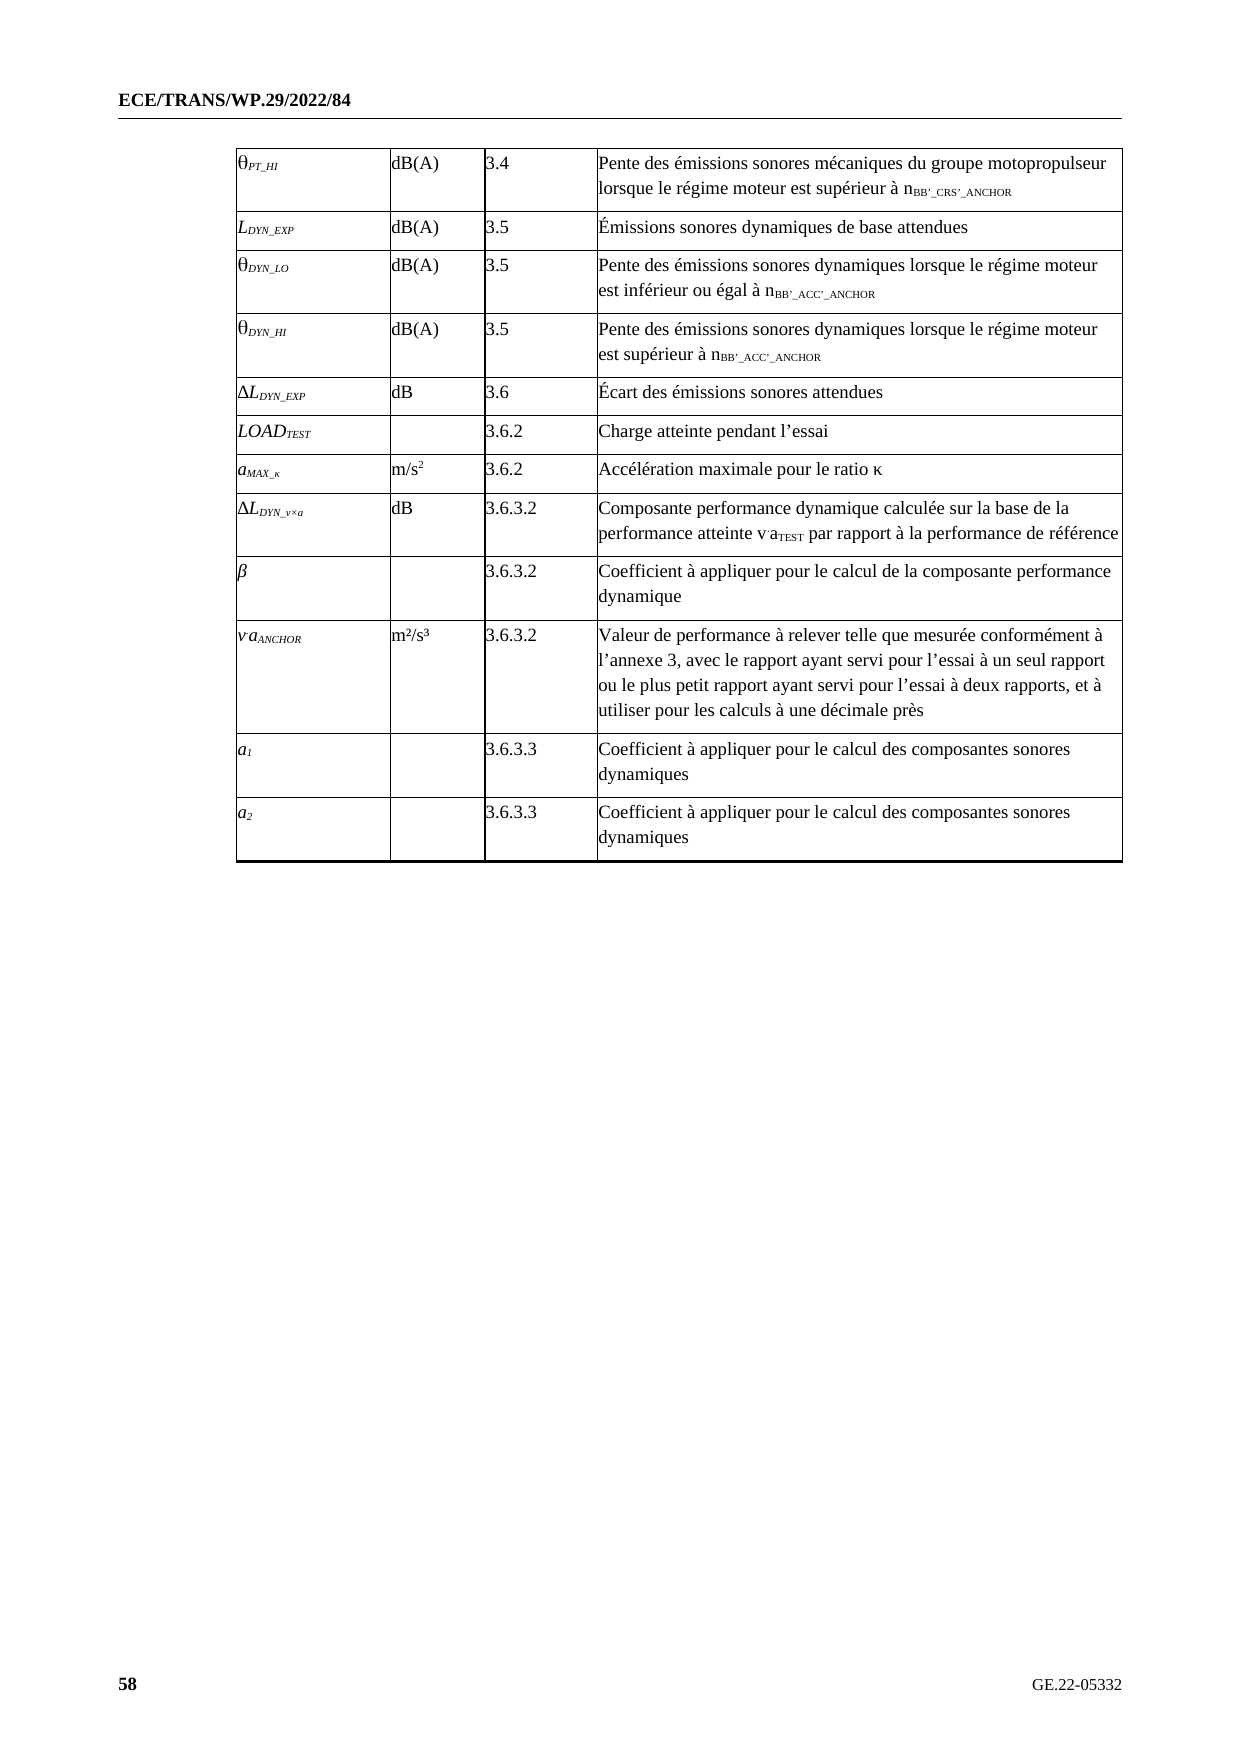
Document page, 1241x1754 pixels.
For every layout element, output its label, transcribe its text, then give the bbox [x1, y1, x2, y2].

table_cell [391, 416, 484, 454]
table_cell Charge atteinte pendant l’essai [598, 416, 1122, 454]
table_cell Composante performance dynamique calculée sur la base de la performance atteinte v.aTEST par rapport à la performance de référence [598, 494, 1122, 556]
table_cell dB [391, 378, 484, 415]
table_cell 3.6.3.3 [486, 734, 597, 797]
table_cell Émissions sonores dynamiques de base attendues [598, 212, 1122, 250]
table_cell m/s2 [391, 455, 484, 492]
table_cell 3.6.2 [486, 455, 597, 492]
table_cell a1 [237, 734, 390, 797]
table_cell PT_HI [237, 149, 390, 211]
table_cell ∆LDYN_v×a [237, 494, 390, 556]
table_cell Coefficient à appliquer pour le calcul de la composante performance dynamique [598, 557, 1122, 619]
table_cell β [237, 557, 390, 619]
table_cell Coefficient à appliquer pour le calcul des composantes sonores dynamiques [598, 798, 1122, 860]
table_cell dB [391, 494, 484, 556]
table_cell 3.5 [486, 314, 597, 377]
table_cell Pente des émissions sonores dynamiques lorsque le régime moteur est inférieur ou égal à nBB’_ACC’_ANCHOR [598, 251, 1122, 313]
table_cell Pente des émissions sonores dynamiques lorsque le régime moteur est supérieur à nBB’_ACC’_ANCHOR [598, 314, 1122, 377]
table_cell 3.6.3.3 [486, 798, 597, 860]
table_cell 3.5 [486, 251, 597, 313]
table_cell 3.6.3.2 [486, 621, 597, 733]
table_cell m²/s³ [391, 621, 484, 733]
table_cell [391, 798, 484, 860]
table_cell ∆LDYN_EXP [237, 378, 390, 415]
table_cell 3.6.3.2 [486, 494, 597, 556]
table_cell Écart des émissions sonores attendues [598, 378, 1122, 415]
table_cell 3.6.3.2 [486, 557, 597, 619]
table_cell dB(A) [391, 212, 484, 250]
table_cell [391, 557, 484, 619]
table_cell v.aANCHOR [237, 621, 390, 733]
table_cell DYN_HI [237, 314, 390, 377]
table_cell Accélération maximale pour le ratio κ [598, 455, 1122, 492]
table_cell DYN_LO [237, 251, 390, 313]
table_cell LOADTEST [237, 416, 390, 454]
table_cell 3.4 [486, 149, 597, 211]
table_cell 3.6 [486, 378, 597, 415]
table_cell Pente des émissions sonores mécaniques du groupe motopropulseur lorsque le régime moteur est supérieur à nBB’_CRS’_ANCHOR [598, 149, 1122, 211]
table_cell Coefficient à appliquer pour le calcul des composantes sonores dynamiques [598, 734, 1122, 797]
table_cell aMAX_κ [237, 455, 390, 492]
table_cell [391, 734, 484, 797]
table_cell 3.5 [486, 212, 597, 250]
table_cell Valeur de performance à relever telle que mesurée conformément à l’annexe 3, avec le rapport ayant servi pour l’essai à un seul rapport ou le plus petit rapport ayant servi pour l’essai à deux rapports, et à utiliser pour les calculs à une décimale près [598, 621, 1122, 733]
table_cell LDYN_EXP [237, 212, 390, 250]
table_cell dB(A) [391, 314, 484, 377]
table_cell a2 [237, 798, 390, 860]
table_cell dB(A) [391, 251, 484, 313]
table_cell 3.6.2 [486, 416, 597, 454]
table_cell dB(A) [391, 149, 484, 211]
